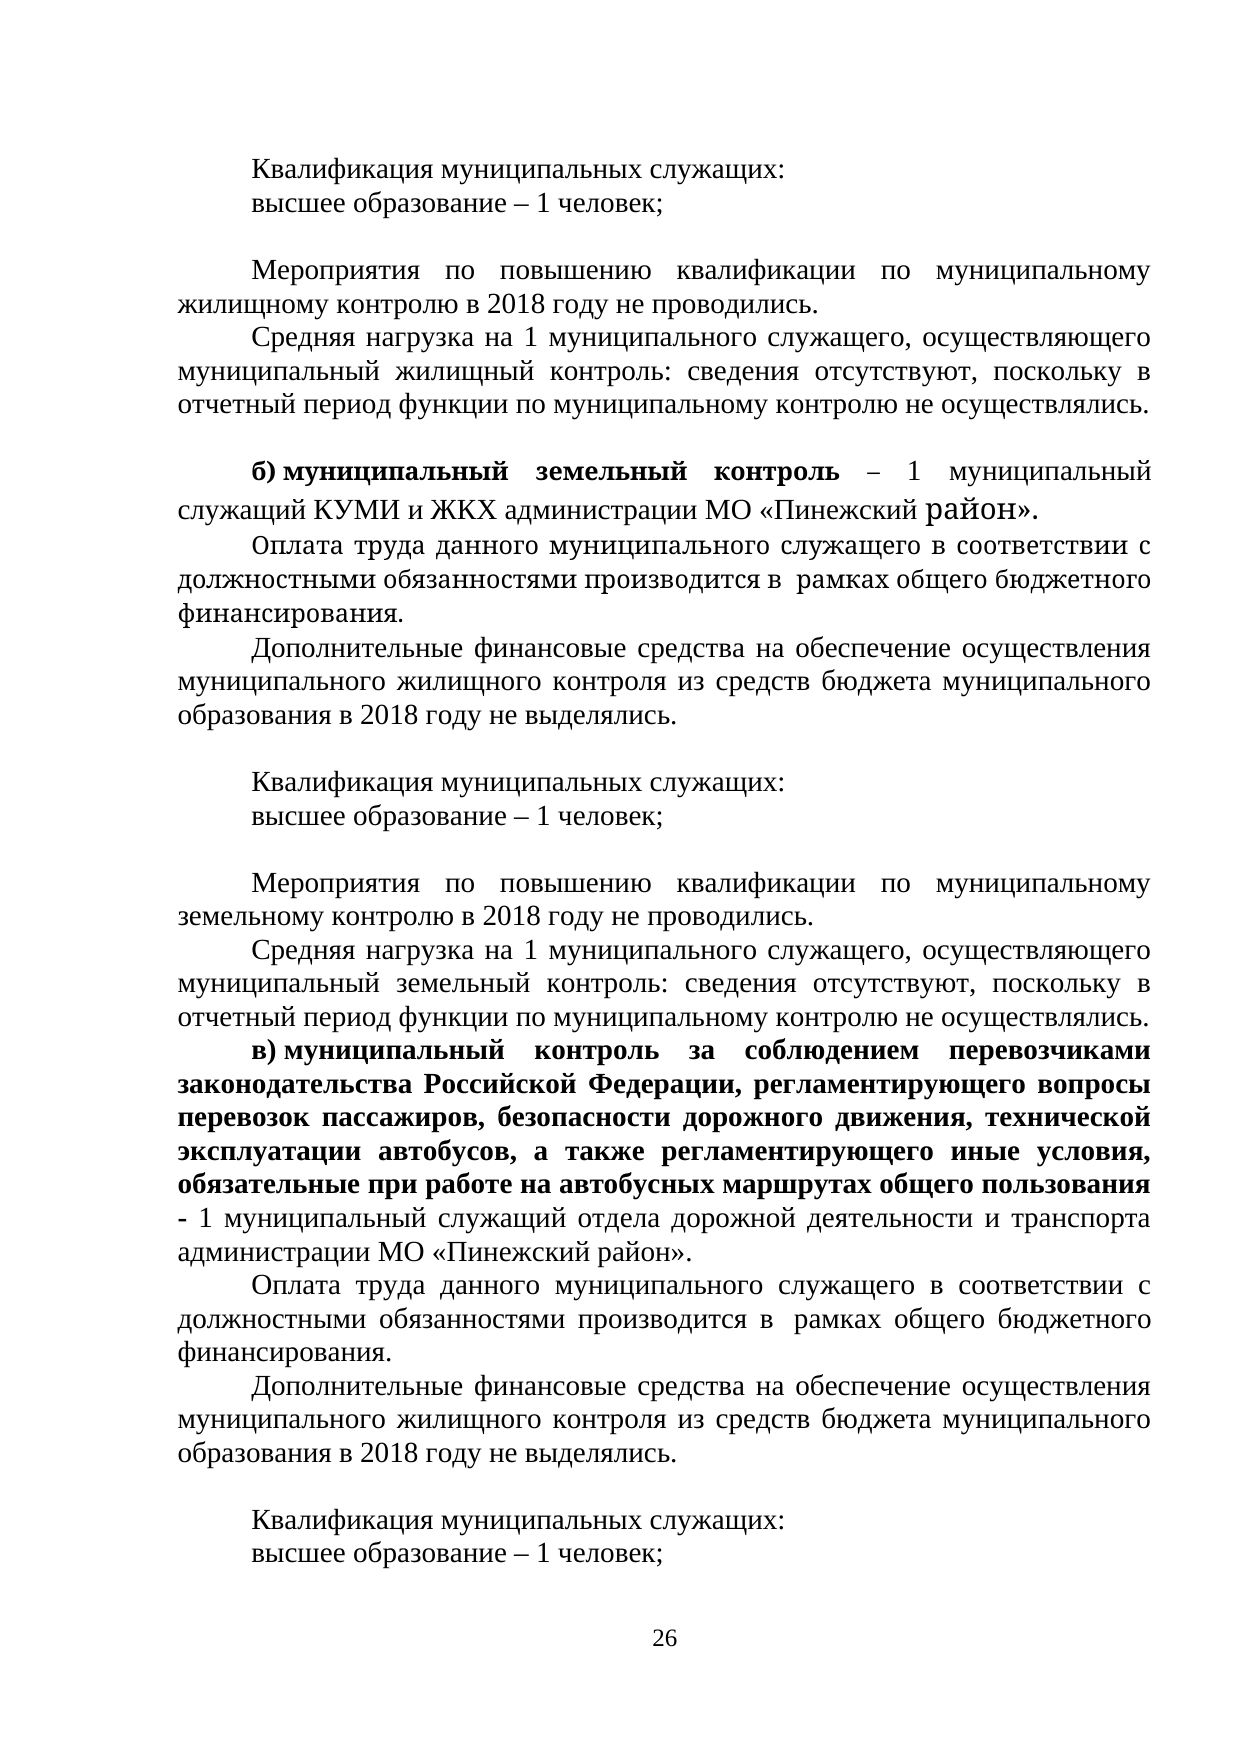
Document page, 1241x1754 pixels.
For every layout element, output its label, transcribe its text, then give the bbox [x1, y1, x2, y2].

text высшее образование – 1 человек; [177, 185, 1152, 219]
text высшее образование – 1 человек; [177, 798, 1152, 831]
text высшее образование – 1 человек; [177, 1536, 1152, 1569]
text Средняя нагрузка на 1 муниципального служащего, осуществляющего муниципальный земельный контроль: сведения отсутствуют, поскольку в отчетный период функции по муниципальному контролю не осуществлялись. [177, 932, 1152, 1032]
text Средняя нагрузка на 1 муниципального служащего, осуществляющего муниципальный жилищный контроль: сведения отсутствуют, поскольку в отчетный период функции по муниципальному контролю не осуществлялись. [177, 319, 1152, 420]
text Квалификация муниципальных служащих: [177, 764, 1152, 798]
text Оплата труда данного муниципального служащего в соответствии с должностными обязанностями производится в рамках общего бюджетного финансирования. [177, 1267, 1152, 1368]
text Мероприятия по повышению квалификации по муниципальному земельному контролю в 2018 году не проводились. [177, 865, 1152, 932]
text Мероприятия по повышению квалификации по муниципальному жилищному контролю в 2018 году не проводились. [177, 252, 1152, 319]
text б) муниципальный земельный контроль – 1 муниципальный служащий КУМИ и ЖКХ администрации МО «Пинежский район». [177, 453, 1152, 528]
text в) муниципальный контроль за соблюдением перевозчиками законодательства Российской Федерации, регламентирующего вопросы перевозок пассажиров, безопасности дорожного движения, технической эксплуатации автобусов, а также регламентирующего иные условия, обязательные при работе на автобусных маршрутах общего пользования - 1 муниципальный служащий отдела дорожной деятельности и транспорта администрации МО «Пинежский район». [177, 1032, 1152, 1267]
text Квалификация муниципальных служащих: [177, 1502, 1152, 1536]
text Квалификация муниципальных служащих: [177, 152, 1152, 185]
text Оплата труда данного муниципального служащего в соответствии с должностными обязанностями производится в рамках общего бюджетного финансирования. [177, 528, 1152, 630]
